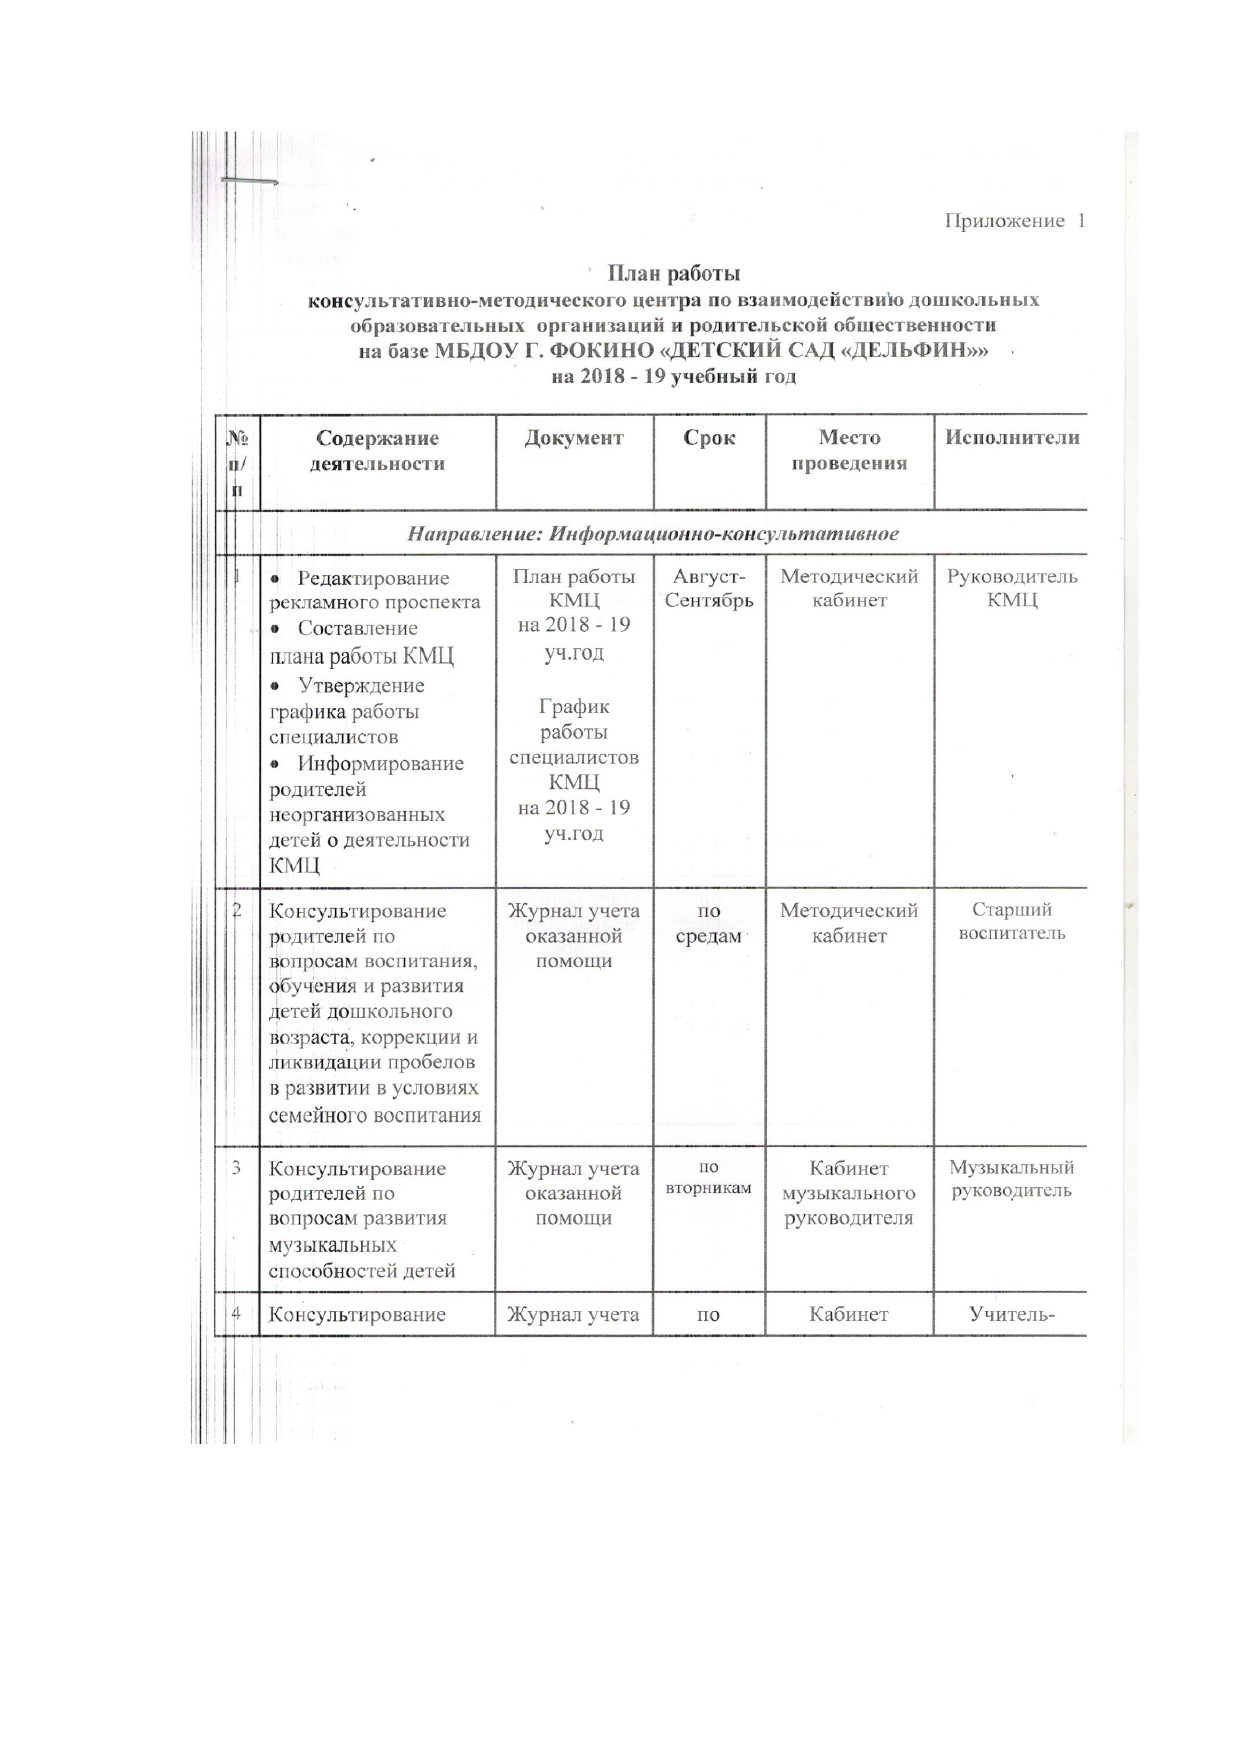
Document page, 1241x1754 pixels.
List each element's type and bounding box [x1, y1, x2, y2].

picture [177, 118, 1152, 1458]
